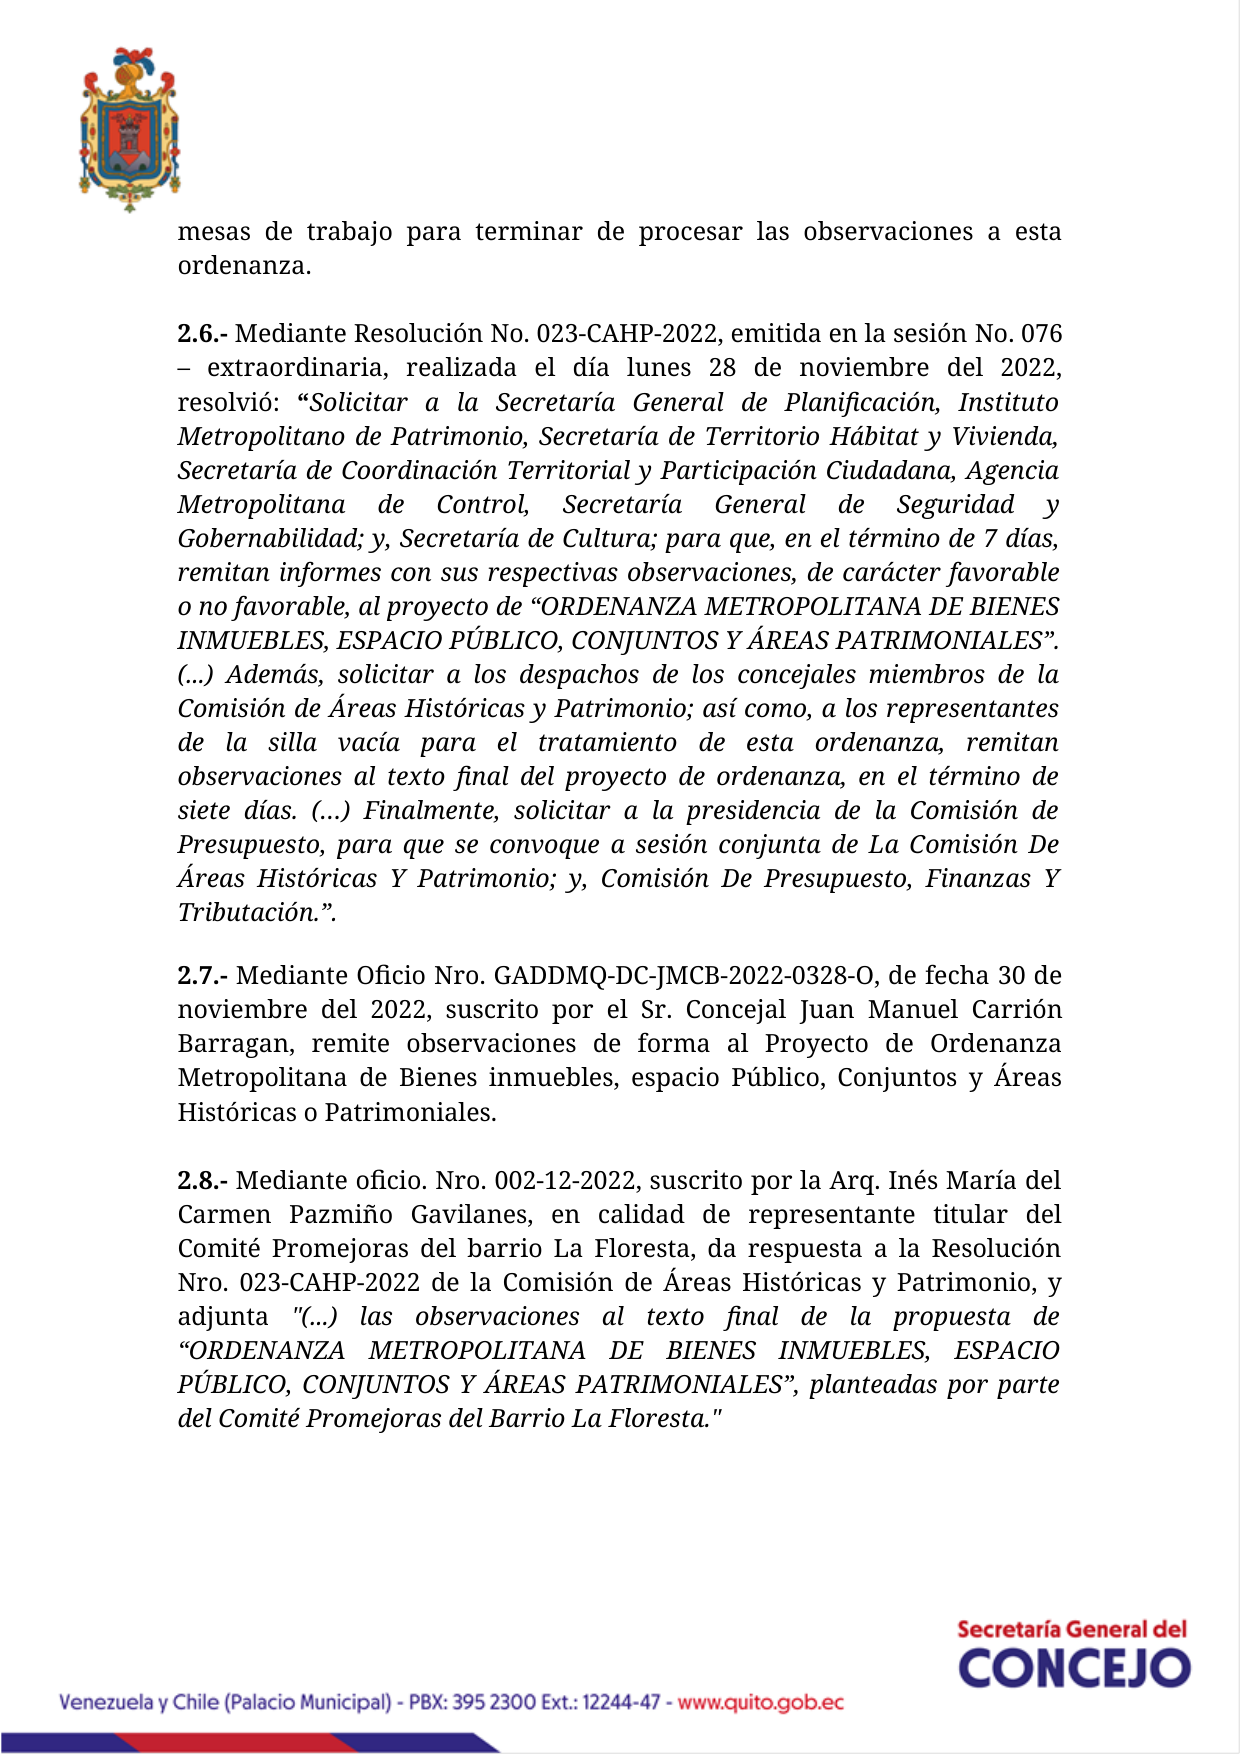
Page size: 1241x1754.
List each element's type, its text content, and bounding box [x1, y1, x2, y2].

text 2.7.- Mediante Oficio Nro. GADDMQ-DC-JMCB-2022-0328-O, de fecha 30 de noviembre del 2022, suscrito por el Sr. Concejal Juan Manuel Carrión Barragan, remite observaciones de forma al Proyecto de Ordenanza Metropolitana de Bienes inmuebles, espacio Público, Conjuntos y Áreas Históricas o Patrimoniales. [177, 958, 1063, 1128]
text 2.6.- Mediante Resolución No. 023-CAHP-2022, emitida en la sesión No. 076 – extraordinaria, realizada el día lunes 28 de noviembre del 2022, resolvió: “Solicitar a la Secretaría General de Planificación, Instituto Metropolitano de Patrimonio, Secretaría de Territorio Hábitat y Vivienda, Secretaría de Coordinación Territorial y Participación Ciudadana, Agencia Metropolitana de Control, Secretaría General de Seguridad y Gobernabilidad; y, Secretaría de Cultura; para que, en el término de 7 días, remitan informes con sus respectivas observaciones, de carácter favorable o no favorable, al proyecto de “ORDENANZA METROPOLITANA DE BIENES INMUEBLES, ESPACIO PÚBLICO, CONJUNTOS Y ÁREAS PATRIMONIALES”. (...) Además, solicitar a los despachos de los concejales miembros de la Comisión de Áreas Históricas y Patrimonio; así como, a los representantes de la silla vacía para el tratamiento de esta ordenanza, remitan observaciones al texto final del proyecto de ordenanza, en el término de siete días. (…) Finalmente, solicitar a la presidencia de la Comisión de Presupuesto, para que se convoque a sesión conjunta de La Comisión De Áreas Históricas Y Patrimonio; y, Comisión De Presupuesto, Finanzas Y Tributación.”. [177, 316, 1063, 929]
text 2.8.- Mediante oficio. Nro. 002-12-2022, suscrito por la Arq. Inés María del Carmen Pazmiño Gavilanes, en calidad de representante titular del Comité Promejoras del barrio La Floresta, da respuesta a la Resolución Nro. 023-CAHP-2022 de la Comisión de Áreas Históricas y Patrimonio, y adjunta "(...) las observaciones al texto final de la propuesta de “ORDENANZA METROPOLITANA DE BIENES INMUEBLES, ESPACIO PÚBLICO, CONJUNTOS Y ÁREAS PATRIMONIALES”, planteadas por parte del Comité Promejoras del Barrio La Floresta." [177, 1162, 1063, 1435]
picture [1, 0, 1241, 1754]
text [177, 214, 1063, 282]
